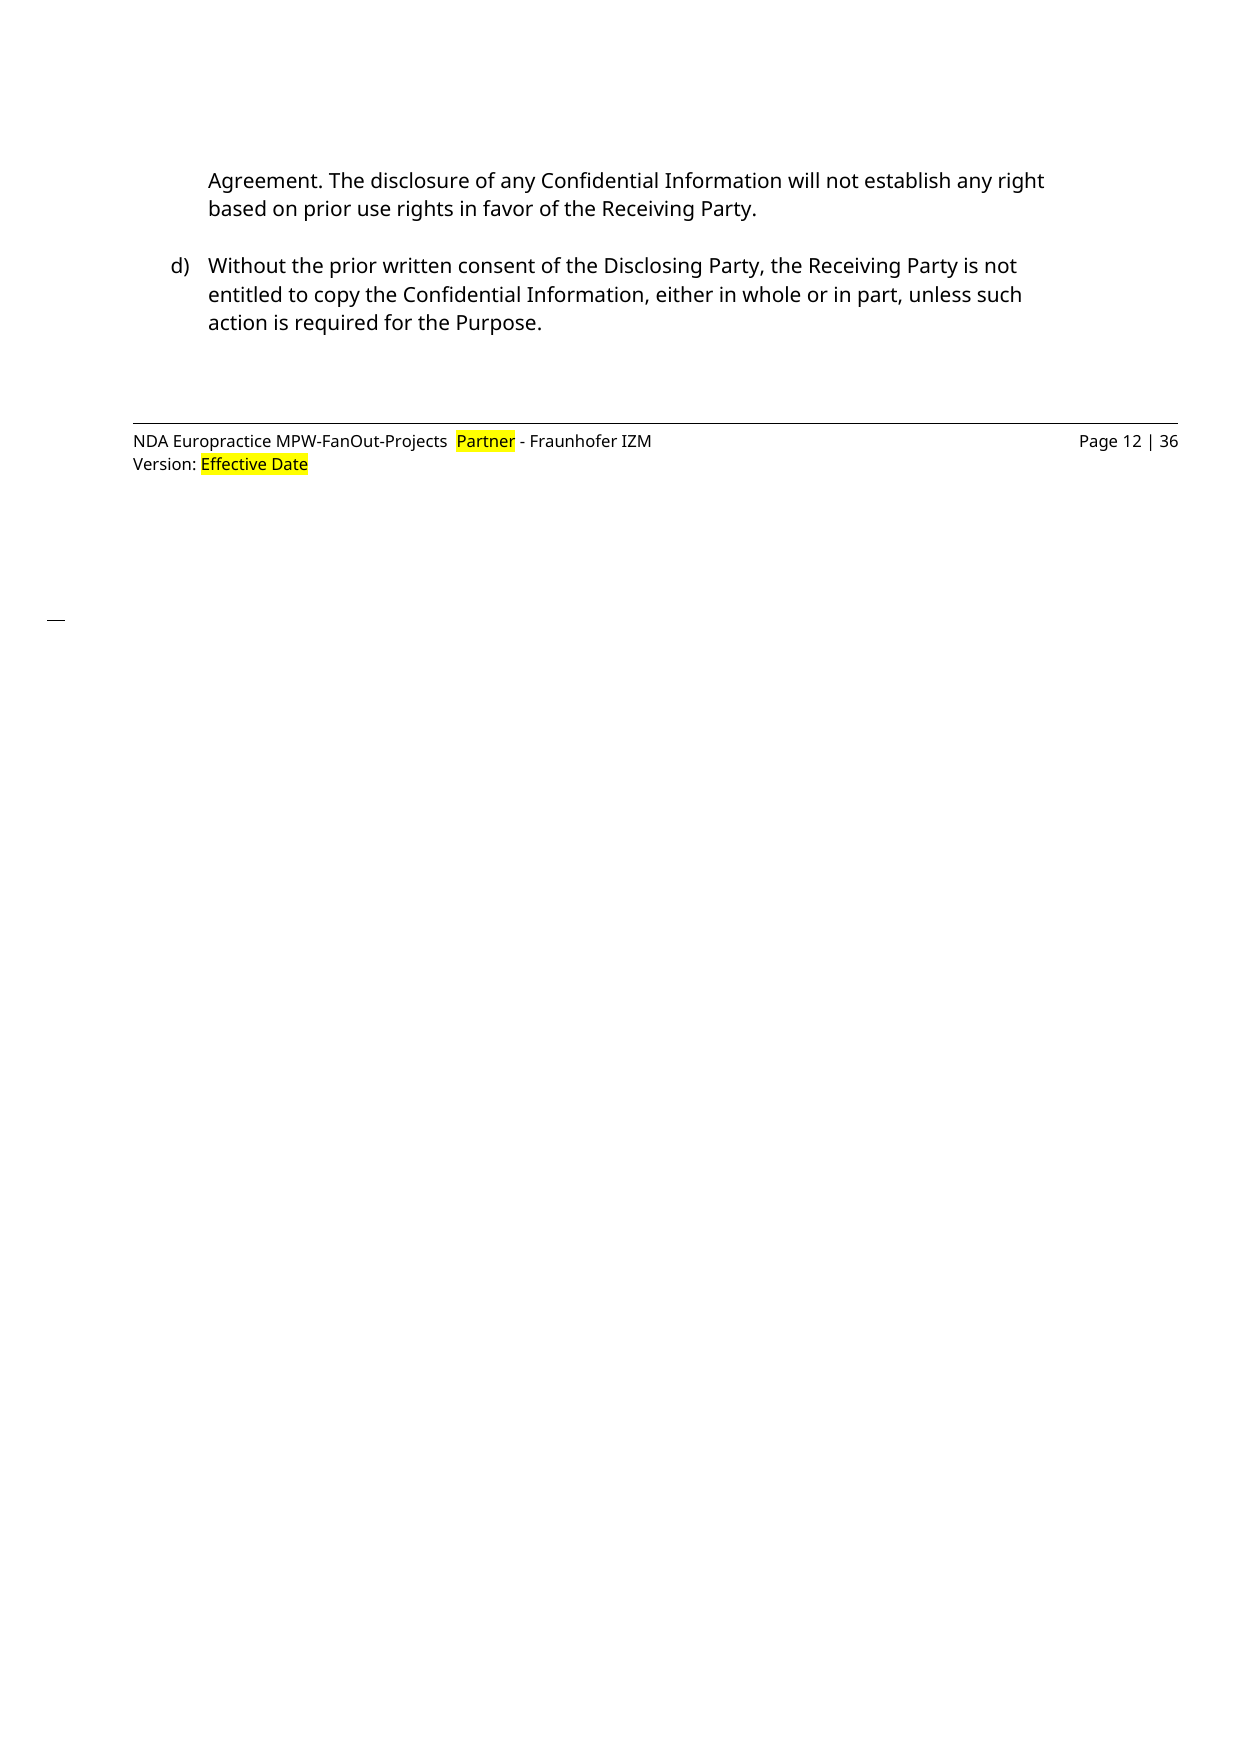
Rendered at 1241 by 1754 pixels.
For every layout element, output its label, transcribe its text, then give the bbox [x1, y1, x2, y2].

list Without the prior written consent of the Disclosing Party, the Receiving Party is not entitled to copy the Confidential Information, either in whole or in part, unless such action is required for the Purpose. [170, 251, 1045, 365]
list The Contracting Parties agree not to exploit any received Confidential Information without the prior written consent of the Disclosing Party, and specifically not to file any industrial property registrations. Proprietary, license and usage rights to Confidential Information, the know-how related thereto or any industrial property rights registered or granted thereon will not be granted on the basis of this Agreement. The disclosure of any Confidential Information will not establish any right based on prior use rights in favor of the Receiving Party. [170, 166, 1045, 251]
